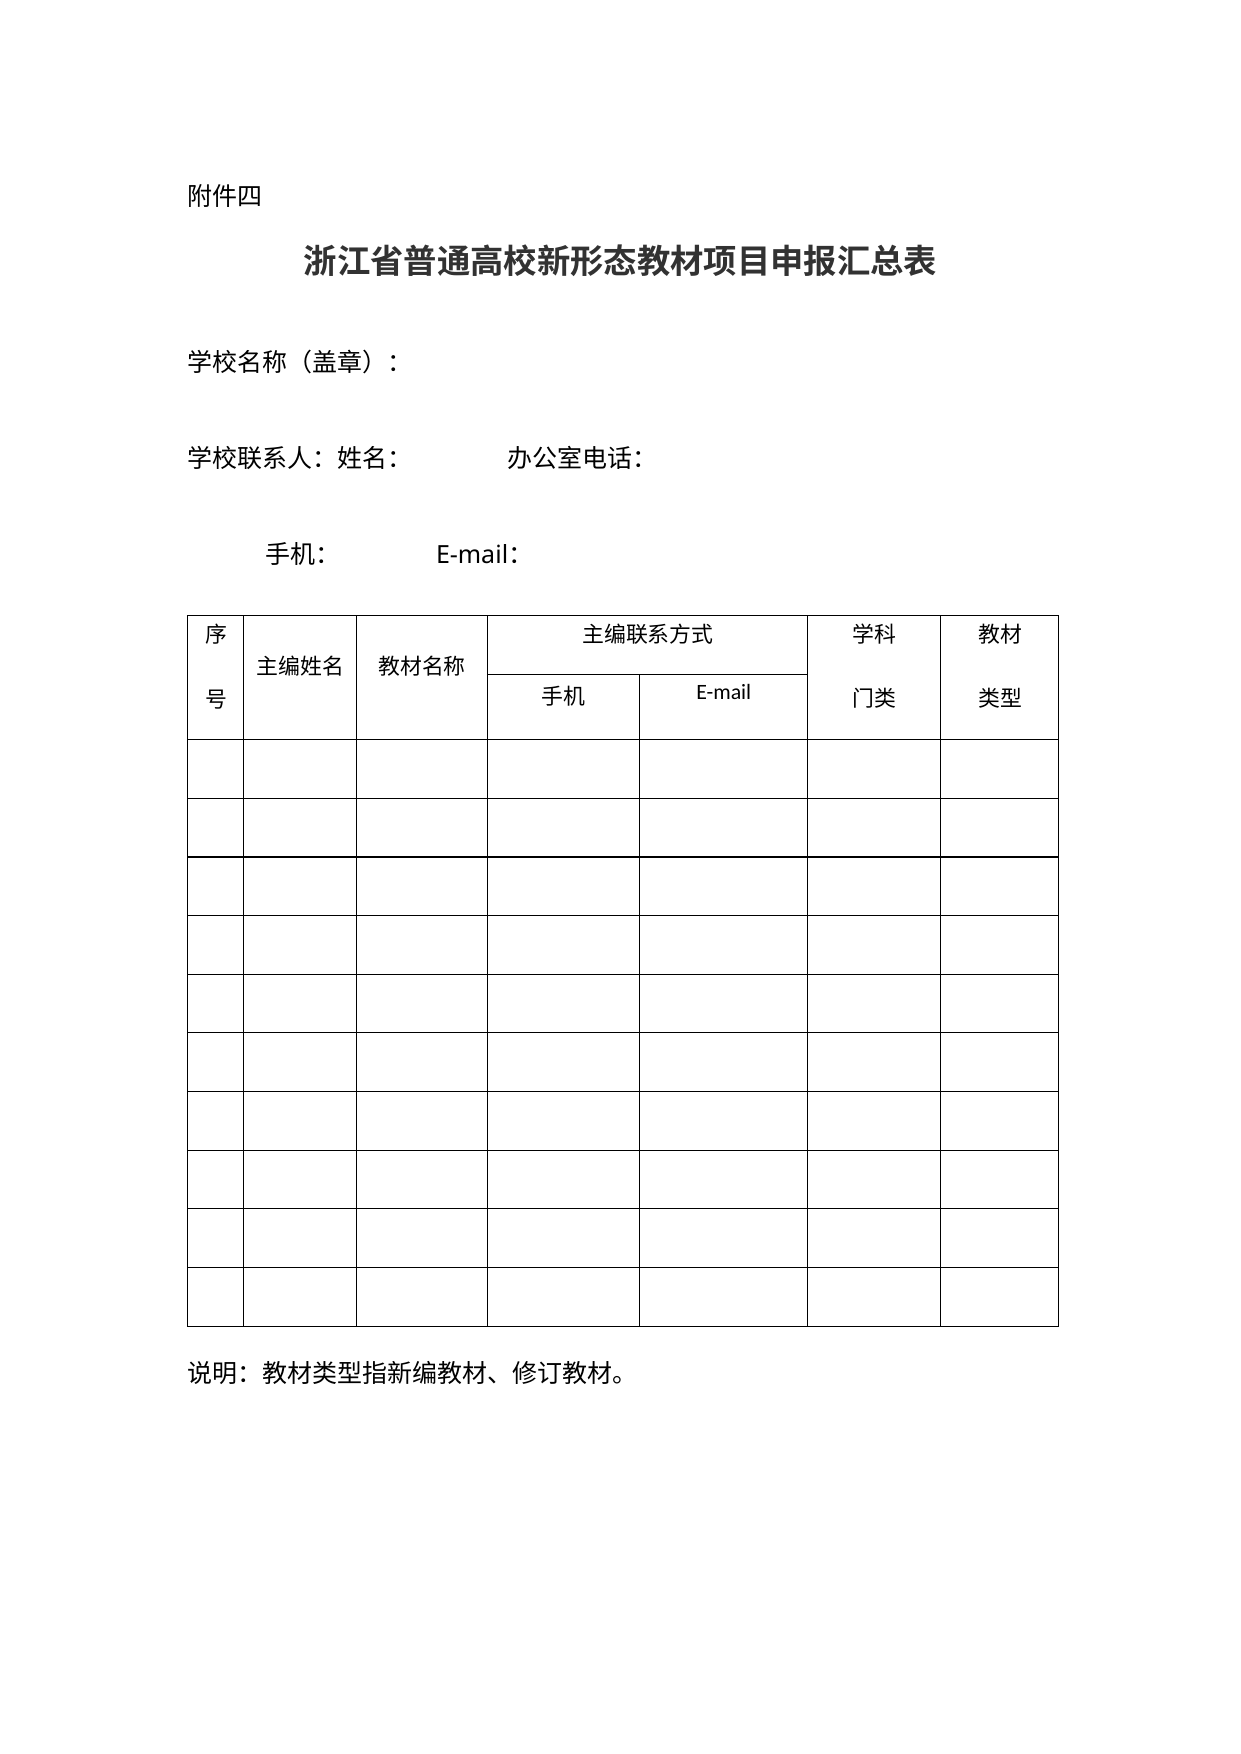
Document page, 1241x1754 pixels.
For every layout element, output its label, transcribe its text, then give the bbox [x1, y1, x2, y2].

table_cell [941, 740, 1058, 798]
table_cell [640, 1092, 807, 1149]
table_cell [488, 1209, 639, 1267]
text 说明：教材类型指新编教材、修订教材。 [187, 1339, 1053, 1404]
table_cell [640, 858, 807, 915]
table_cell [941, 1209, 1058, 1267]
table_cell [188, 916, 243, 974]
table_cell [640, 1151, 807, 1208]
table_cell [244, 740, 356, 798]
table_header 学科 门类 [808, 616, 940, 739]
table_cell [640, 1268, 807, 1326]
table_cell [808, 975, 940, 1032]
table_cell [488, 858, 639, 915]
table_cell [488, 975, 639, 1032]
table_cell [808, 799, 940, 856]
table_cell [941, 1092, 1058, 1149]
table_cell [188, 975, 243, 1032]
table_cell [357, 1209, 487, 1267]
table_cell [808, 740, 940, 798]
table_header 序号 [188, 616, 243, 739]
table_cell [808, 1268, 940, 1326]
table_cell [244, 799, 356, 856]
table_cell [941, 858, 1058, 915]
table_cell [357, 858, 487, 915]
table_cell [488, 1268, 639, 1326]
text 附件四 [187, 162, 1053, 227]
table_cell [357, 975, 487, 1032]
table_cell [244, 1092, 356, 1149]
table_cell [188, 1033, 243, 1091]
text 手机： E-mail： [187, 520, 1053, 585]
table_cell [808, 1092, 940, 1149]
table_cell [188, 1092, 243, 1149]
table_cell [808, 1151, 940, 1208]
table_cell [244, 1033, 356, 1091]
table_cell [244, 1151, 356, 1208]
table_cell [357, 740, 487, 798]
table_cell [808, 916, 940, 974]
table_cell [488, 1033, 639, 1091]
table_cell [188, 1209, 243, 1267]
table_header 主编联系方式 [488, 616, 807, 674]
table_cell [357, 1033, 487, 1091]
table_cell [640, 916, 807, 974]
table_cell [488, 1092, 639, 1149]
table_cell [244, 858, 356, 915]
table_cell [188, 1151, 243, 1208]
table_cell [941, 1151, 1058, 1208]
table_cell [640, 1209, 807, 1267]
table_header 主编姓名 [244, 616, 356, 739]
text 学校名称（盖章）： [187, 328, 1053, 393]
table_cell [188, 740, 243, 798]
table_cell [357, 1092, 487, 1149]
table_cell [357, 1268, 487, 1326]
text 学校联系人：姓名： 办公室电话： [187, 424, 1053, 489]
table_cell [941, 1268, 1058, 1326]
table_header 教材名称 [357, 616, 487, 739]
table_cell [640, 975, 807, 1032]
table_cell [808, 1209, 940, 1267]
table_cell [941, 916, 1058, 974]
table_cell [488, 799, 639, 856]
table_cell E-mail [640, 675, 807, 739]
table_cell [357, 799, 487, 856]
table_cell [808, 858, 940, 915]
table_cell [640, 1033, 807, 1091]
table_cell [357, 1151, 487, 1208]
table_cell [808, 1033, 940, 1091]
table_cell [941, 975, 1058, 1032]
table_cell [244, 975, 356, 1032]
table_cell [188, 858, 243, 915]
table_cell [488, 916, 639, 974]
table_header 教材 类型 [941, 616, 1058, 739]
table_cell [188, 1268, 243, 1326]
table_cell [488, 1151, 639, 1208]
table_cell [188, 799, 243, 856]
table_cell [640, 740, 807, 798]
table_cell [941, 1033, 1058, 1091]
table_cell 手机 [488, 675, 639, 739]
table_cell [244, 1268, 356, 1326]
table_cell [941, 799, 1058, 856]
table_cell [244, 1209, 356, 1267]
table_cell [357, 916, 487, 974]
table_cell [244, 916, 356, 974]
table_cell [640, 799, 807, 856]
text 浙江省普通高校新形态教材项目申报汇总表 [187, 227, 1053, 292]
table_cell [488, 740, 639, 798]
